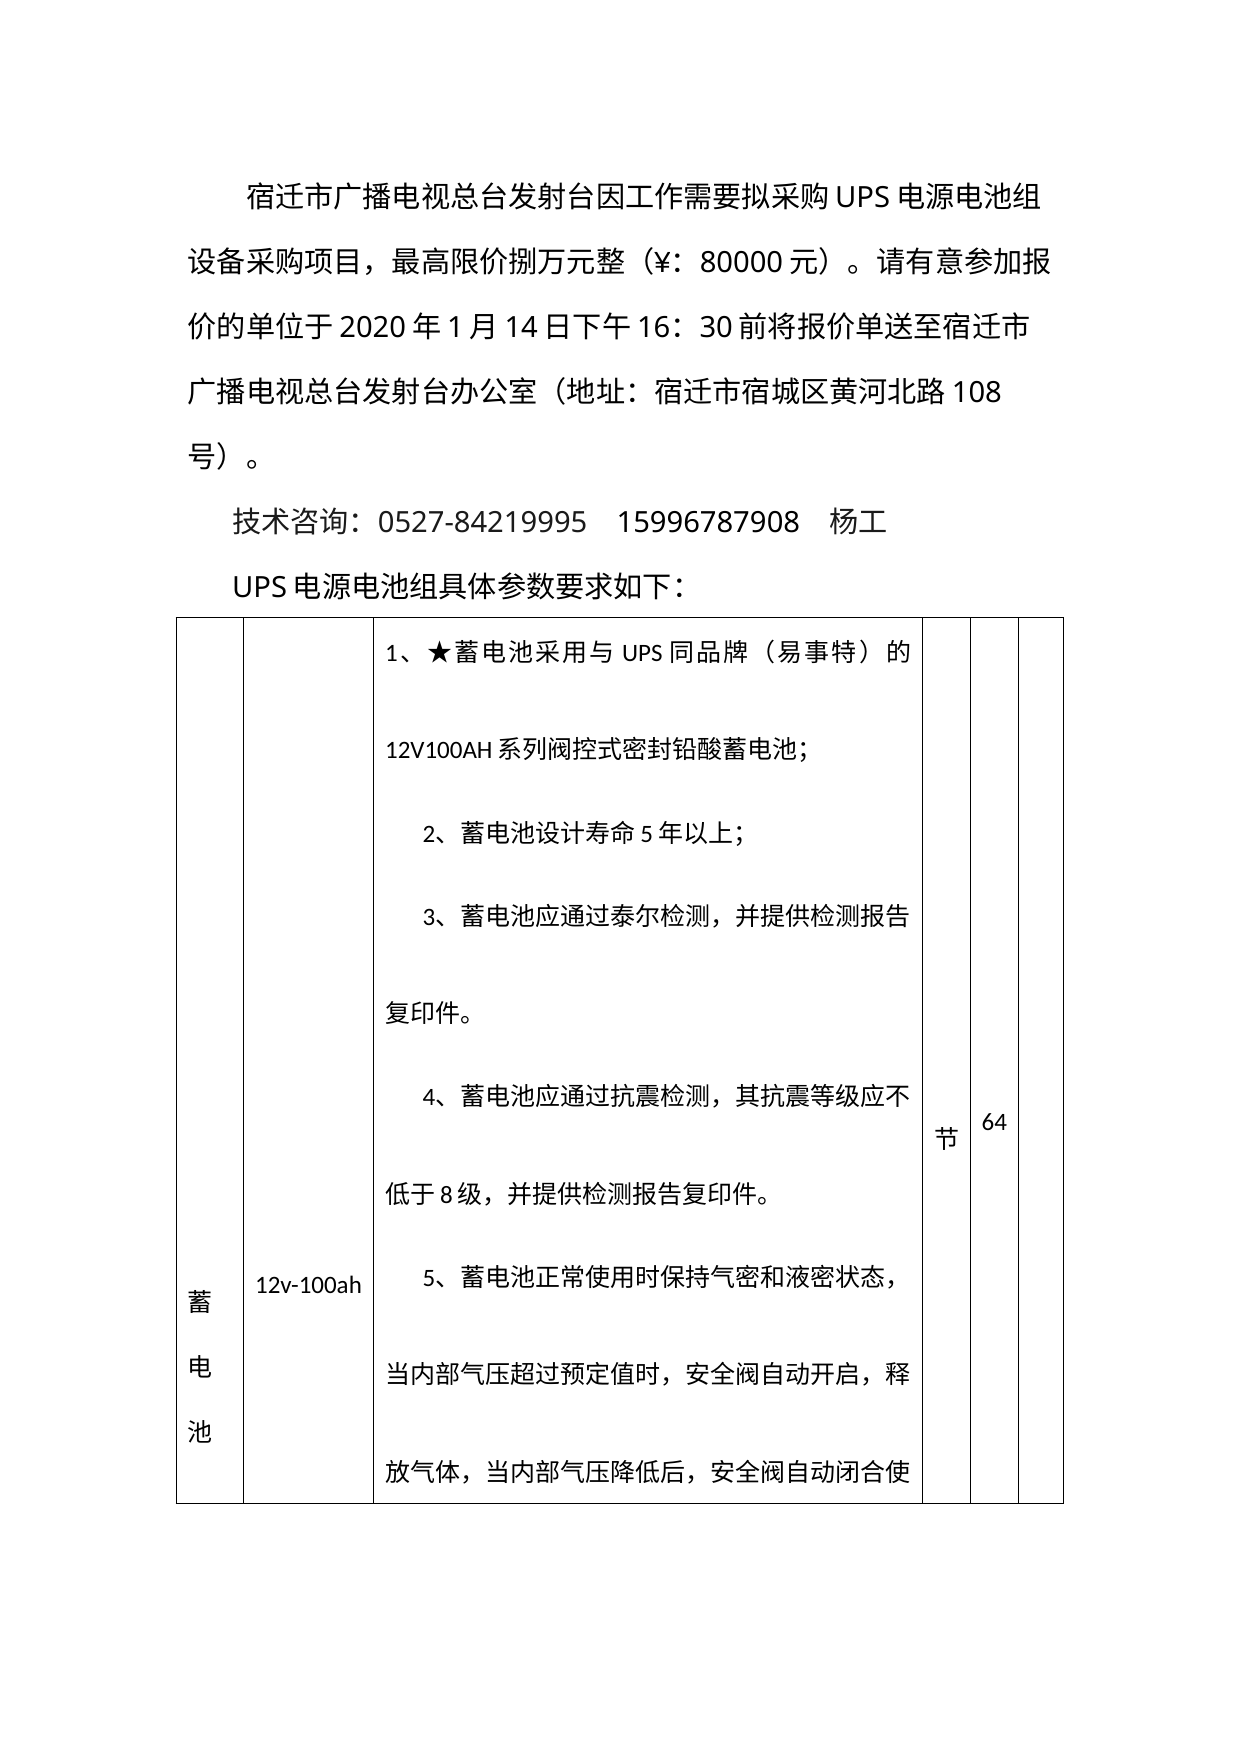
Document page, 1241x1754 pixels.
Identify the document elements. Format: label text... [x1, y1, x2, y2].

table_header 节 [923, 618, 970, 1503]
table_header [374, 618, 922, 1503]
text 技术咨询：0527-84219995 15996787908 杨工 [187, 487, 1053, 552]
table_header 64 [971, 618, 1018, 1503]
table_header 12v-100ah [244, 618, 373, 1503]
text 宿迁市广播电视总台发射台因工作需要拟采购UPS电源电池组设备采购项目，最高限价捌万元整（¥：80000元）。请有意参加报价的单位于2020年1月14日下午16：30前将报价单送至宿迁市广播电视总台发射台办公室（地址：宿迁市宿城区黄河北路108号）。 [187, 162, 1053, 487]
table_header [1019, 618, 1063, 1503]
text UPS电源电池组具体参数要求如下： [187, 552, 1053, 617]
table_header 蓄 电 池 [177, 618, 243, 1503]
